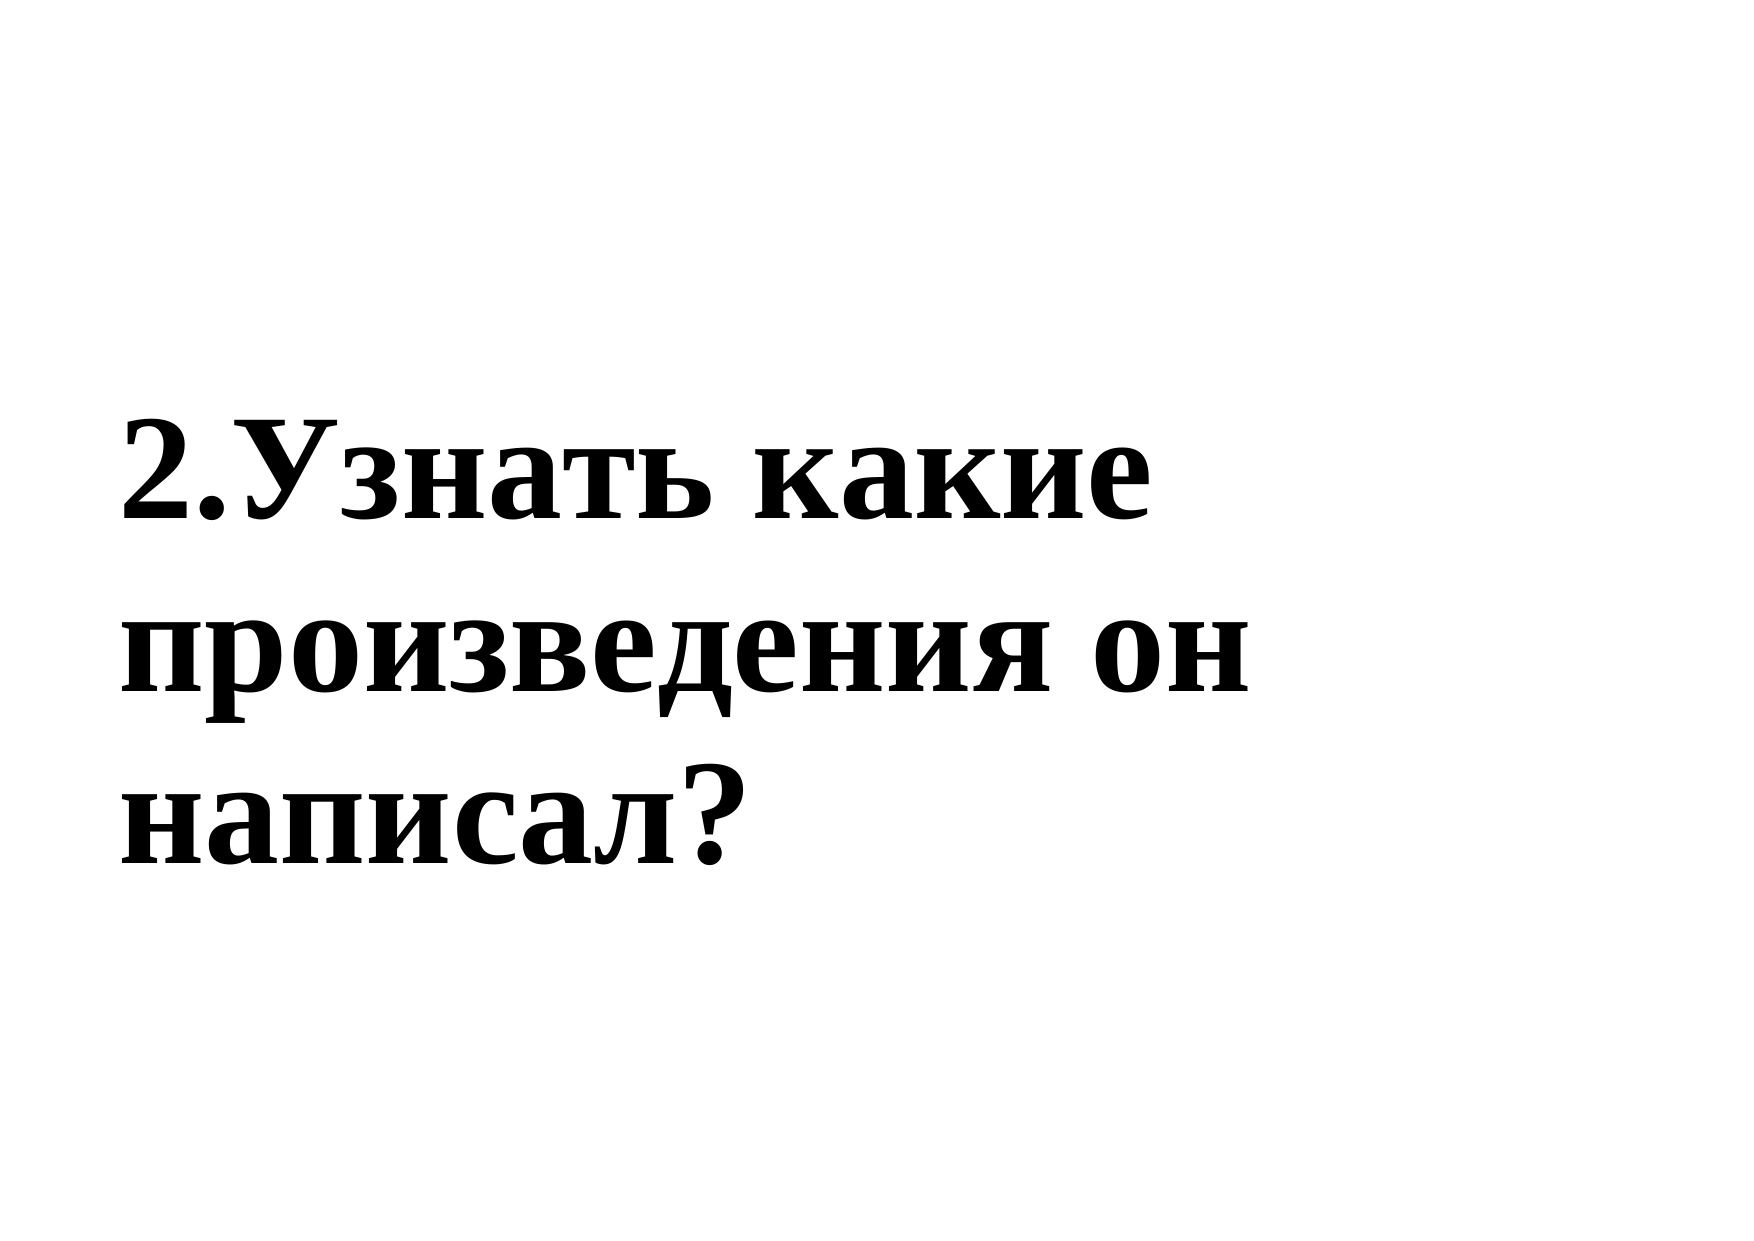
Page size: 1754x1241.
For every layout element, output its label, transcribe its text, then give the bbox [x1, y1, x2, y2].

text 2.Узнать какие произведения он написал? [118, 378, 1636, 896]
